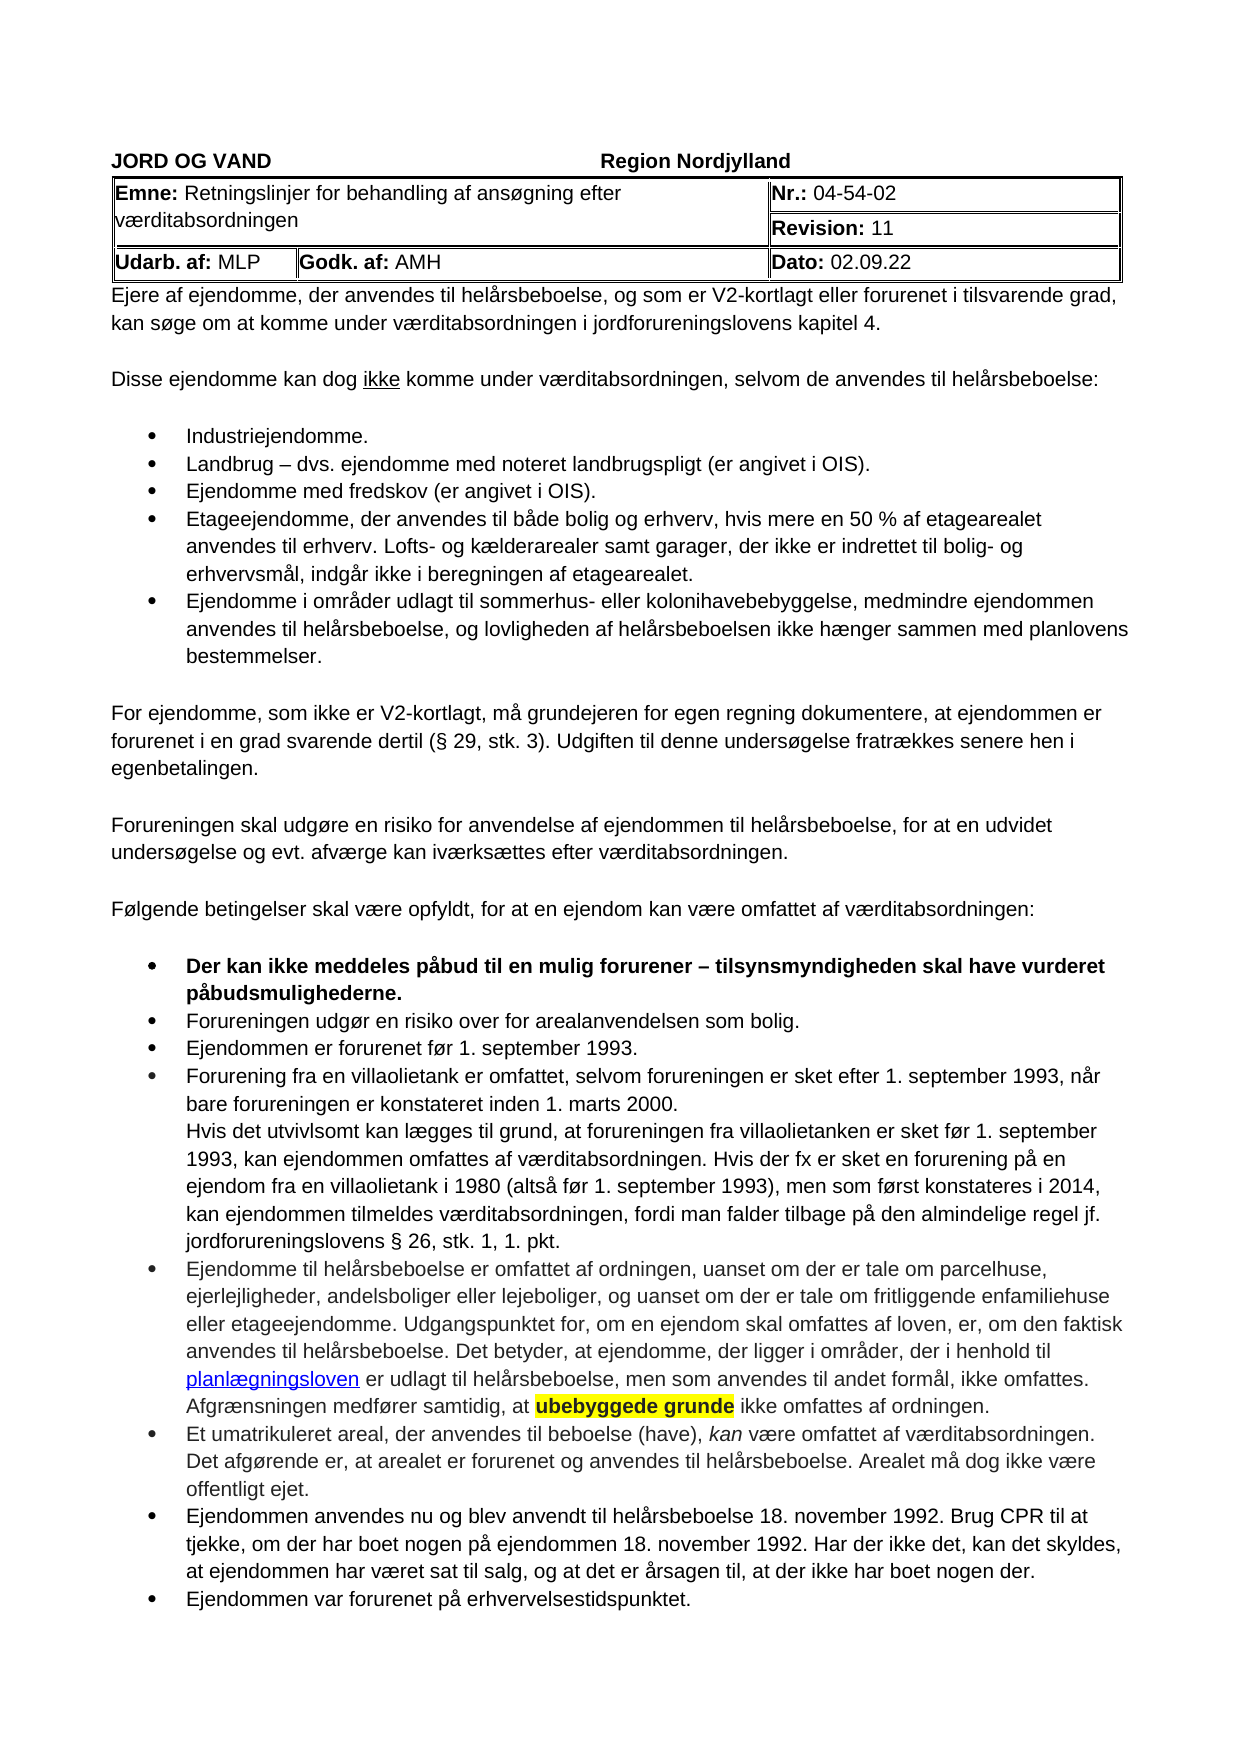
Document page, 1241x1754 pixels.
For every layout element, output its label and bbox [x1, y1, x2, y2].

table_header [109, 147, 1131, 1617]
